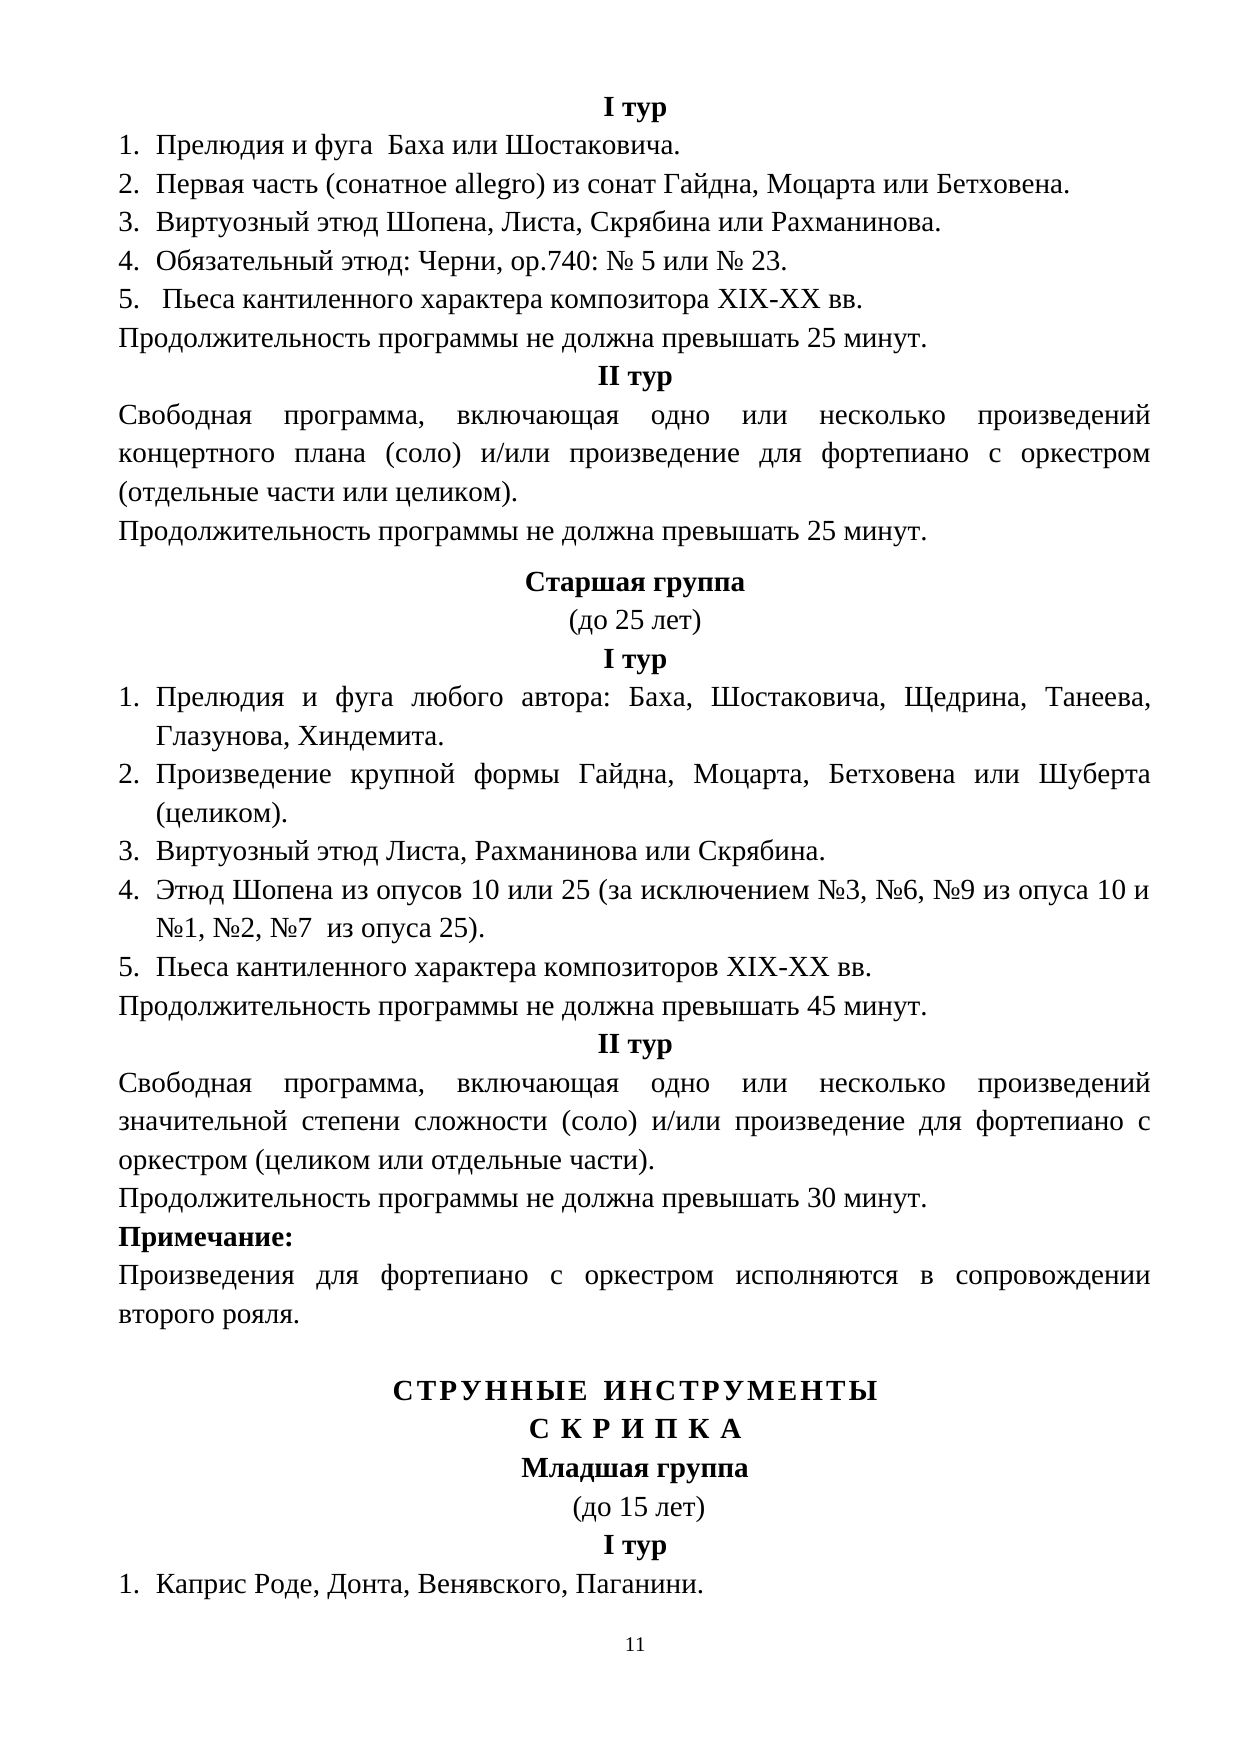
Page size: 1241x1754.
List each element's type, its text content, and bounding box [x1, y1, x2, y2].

text I тур [118, 89, 1152, 122]
text Продолжительность программы не должна превышать 45 минут. [118, 988, 1152, 1021]
text II тур [118, 1026, 1152, 1060]
text I тур [118, 1527, 1152, 1561]
text Продолжительность программы не должна превышать 25 минут. [118, 320, 1152, 353]
list Первая часть (сонатное allegro) из сонат Гайдна, Моцарта или Бетховена. [118, 166, 1152, 199]
list Пьеса кантиленного характера композиторов XIX-XX вв. [118, 949, 1152, 983]
text Произведения для фортепиано с оркестром исполняются в сопровождении второго рояля. [118, 1257, 1152, 1329]
list Этюд Шопена из опусов 10 или 25 (за исключением №3, №6, №9 из опуса 10 и №1, №2, №7 из опуса 25). [118, 872, 1152, 944]
text Младшая группа [118, 1450, 1152, 1484]
list Виртуозный этюд Шопена, Листа, Скрябина или Рахманинова. [118, 204, 1152, 238]
text (до 25 лет) [118, 602, 1152, 636]
list Прелюдия и фуга любого автора: Баха, Шостаковича, Щедрина, Танеева, Глазунова, Хиндемита. [118, 679, 1152, 751]
text (до 15 лет) [118, 1489, 1152, 1522]
text Примечание: [118, 1219, 1152, 1252]
text II тур [118, 358, 1152, 392]
list Прелюдия и фуга Баха или Шостаковича. [118, 127, 1152, 161]
text Продолжительность программы не должна превышать 30 минут. [118, 1180, 1152, 1214]
text Свободная программа, включающая одно или несколько произведений концертного плана (соло) и/или произведение для фортепиано с оркестром (отдельные части или целиком). [118, 397, 1152, 508]
list Каприс Роде, Донта, Венявского, Паганини. [118, 1566, 1152, 1599]
title СТРУННЫЕ ИНСТРУМЕНТЫ [118, 1373, 1152, 1407]
text Свободная программа, включающая одно или несколько произведений значительной степени сложности (соло) и/или произведение для фортепиано с оркестром (целиком или отдельные части). [118, 1065, 1152, 1175]
list Виртуозный этюд Листа, Рахманинова или Скрябина. [118, 833, 1152, 867]
text I тур [118, 641, 1152, 674]
text Старшая группа [118, 564, 1152, 597]
subtitle СКРИПКА [118, 1412, 1152, 1445]
list Обязательный этюд: Черни, ор.740: № 5 или № 23. [118, 243, 1152, 276]
text Продолжительность программы не должна превышать 25 минут. [118, 513, 1152, 546]
list Произведение крупной формы Гайдна, Моцарта, Бетховена или Шуберта (целиком). [118, 756, 1152, 828]
text 5. Пьеса кантиленного характера композитора XIX-XX вв. [118, 281, 1152, 315]
